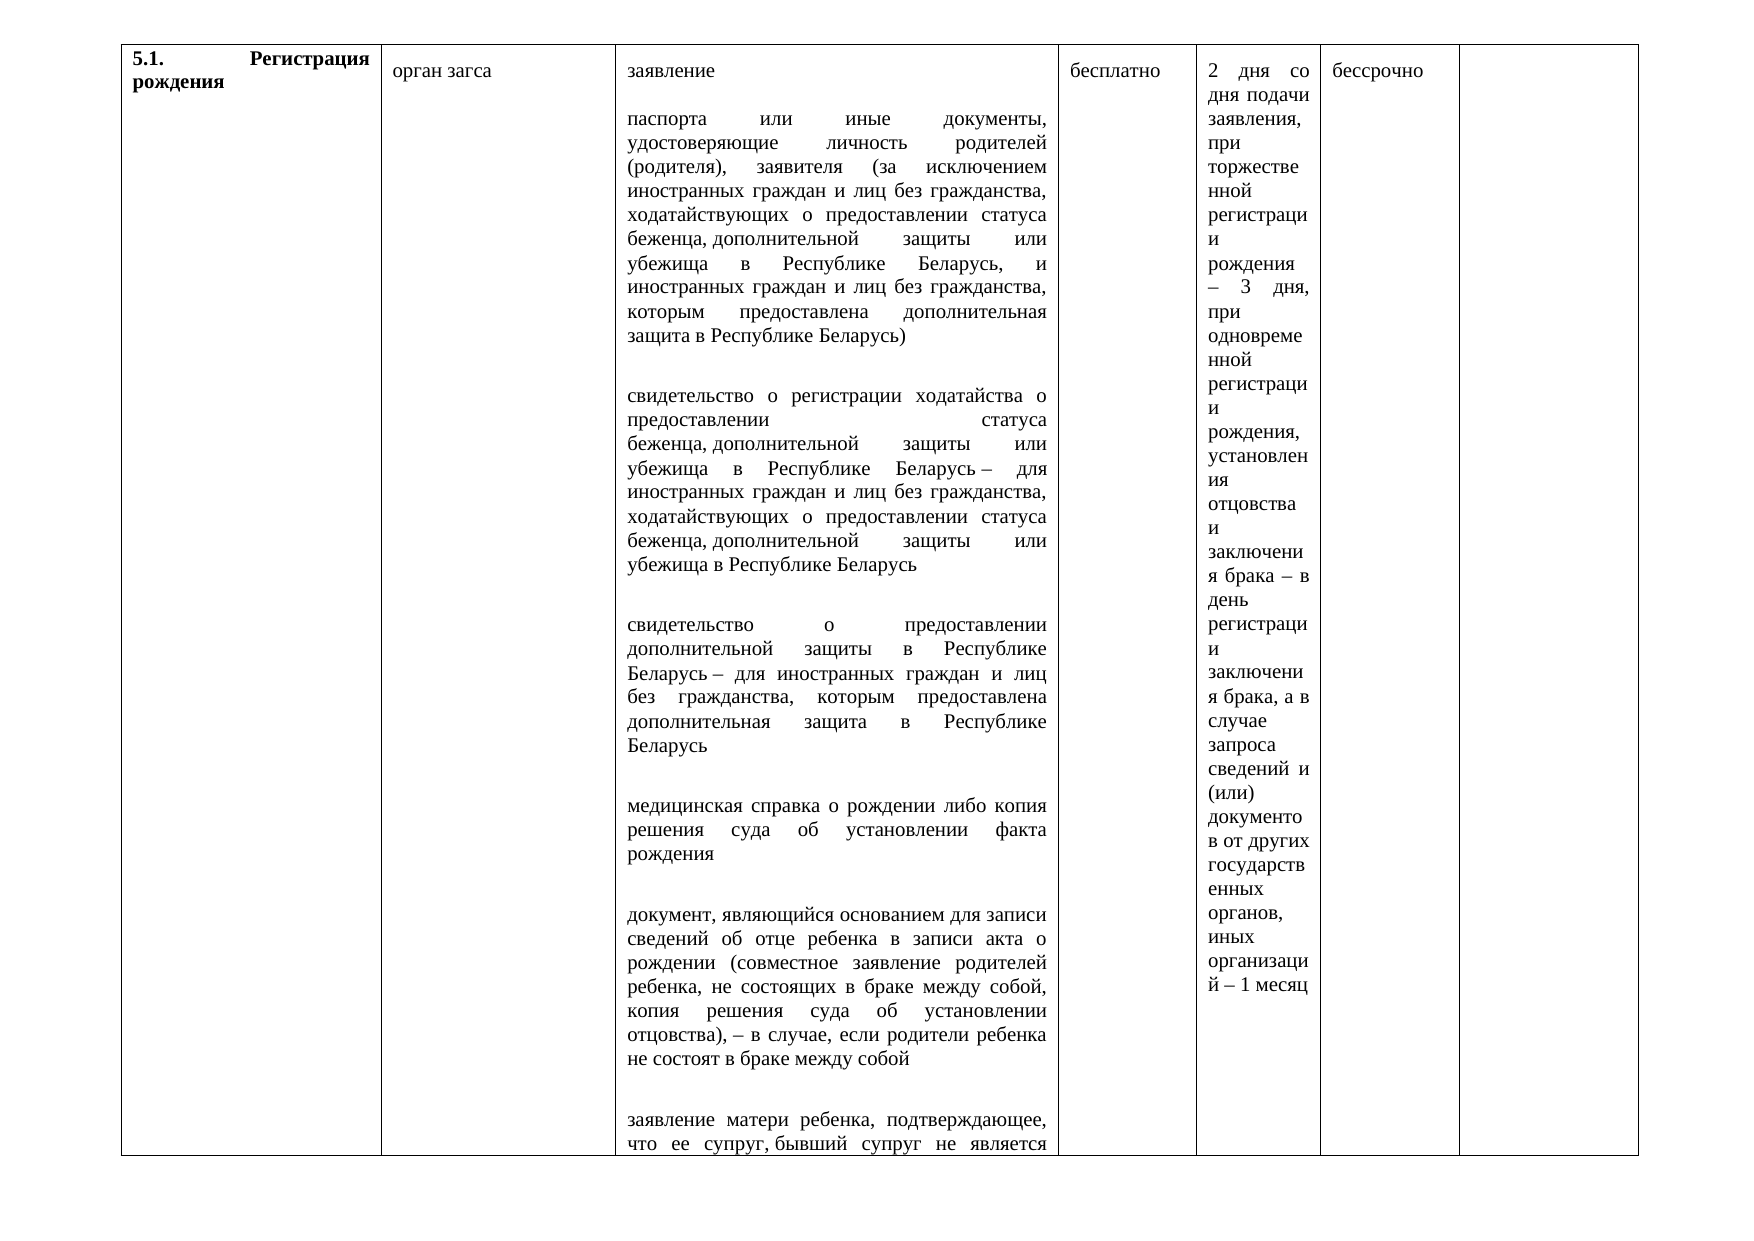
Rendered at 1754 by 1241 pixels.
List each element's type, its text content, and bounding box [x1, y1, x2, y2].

table_cell бессрочно [1321, 45, 1459, 1155]
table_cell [616, 45, 1058, 1155]
table_cell бесплатно [1059, 45, 1196, 1155]
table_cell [1197, 45, 1320, 1155]
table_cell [122, 45, 381, 1155]
table_cell [1460, 45, 1638, 1155]
table_cell орган загса [382, 45, 615, 1155]
